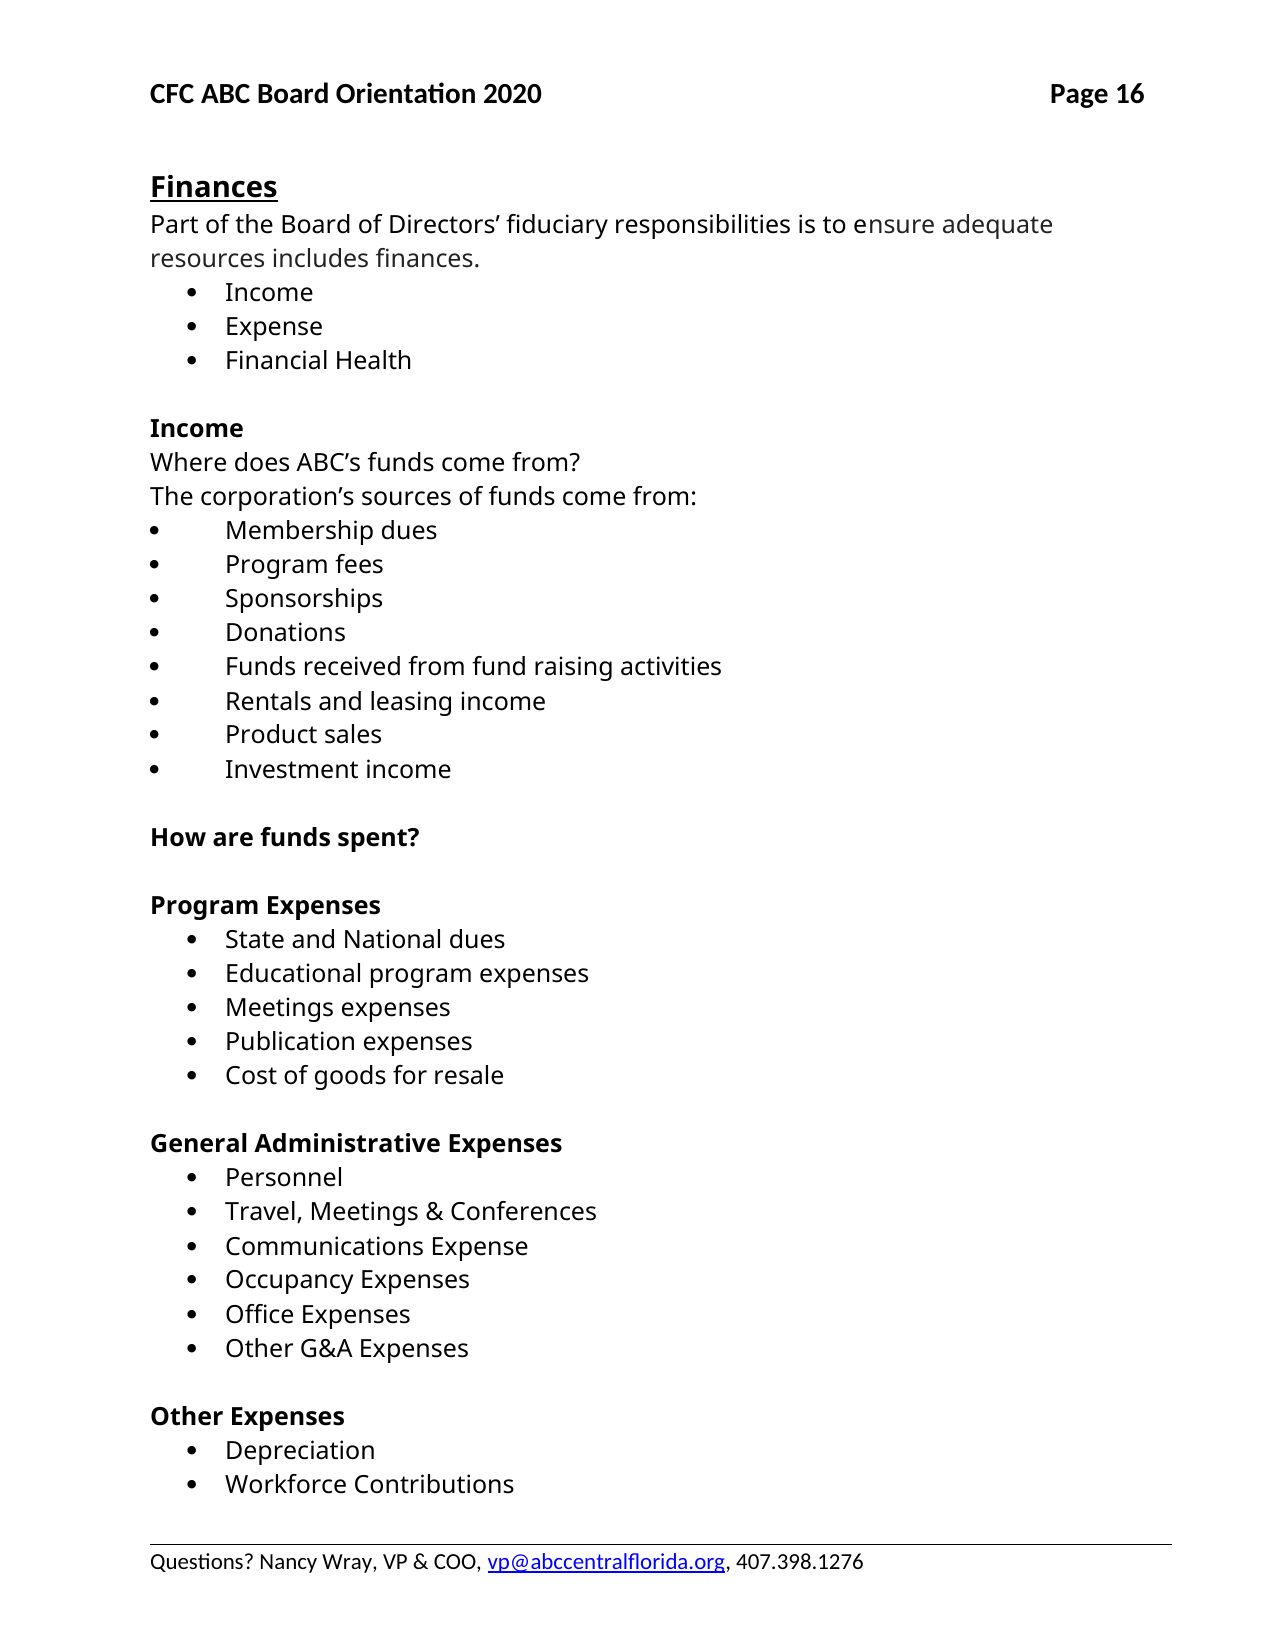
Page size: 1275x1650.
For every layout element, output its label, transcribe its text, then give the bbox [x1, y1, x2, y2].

list Donations [150, 615, 1172, 649]
list Depreciation [187, 1432, 1172, 1467]
text How are funds spent? [150, 819, 1172, 853]
list Program fees [150, 547, 1172, 581]
list Income [187, 274, 1172, 308]
list State and National dues [187, 922, 1172, 956]
text The corporation’s sources of funds come from: [150, 479, 1172, 513]
text Where does ABC’s funds come from? [150, 445, 1172, 479]
list Meetings expenses [187, 990, 1172, 1024]
list Other G&A Expenses [187, 1330, 1172, 1364]
list Office Expenses [187, 1296, 1172, 1330]
list Cost of goods for resale [187, 1058, 1172, 1092]
list Expense [187, 308, 1172, 342]
list Sponsorships [150, 581, 1172, 615]
text General Administrative Expenses [150, 1126, 1172, 1160]
list Workforce Contributions [187, 1467, 1172, 1501]
list Funds received from fund raising activities [150, 649, 1172, 683]
list Financial Health [187, 342, 1172, 377]
list Investment income [150, 751, 1172, 785]
text Part of the Board of Directors’ fiduciary responsibilities is to ensure adequate resources includes finances. [150, 206, 1172, 274]
list Communications Expense [187, 1228, 1172, 1262]
list Travel, Meetings & Conferences [187, 1194, 1172, 1228]
text Income [150, 411, 1172, 445]
list Membership dues [150, 513, 1172, 547]
list Occupancy Expenses [187, 1262, 1172, 1296]
text Program Expenses [150, 887, 1172, 922]
list Publication expenses [187, 1024, 1172, 1058]
list Educational program expenses [187, 956, 1172, 990]
list Personnel [187, 1160, 1172, 1194]
text Other Expenses [150, 1398, 1172, 1432]
list Rentals and leasing income [150, 683, 1172, 717]
list Product sales [150, 717, 1172, 751]
